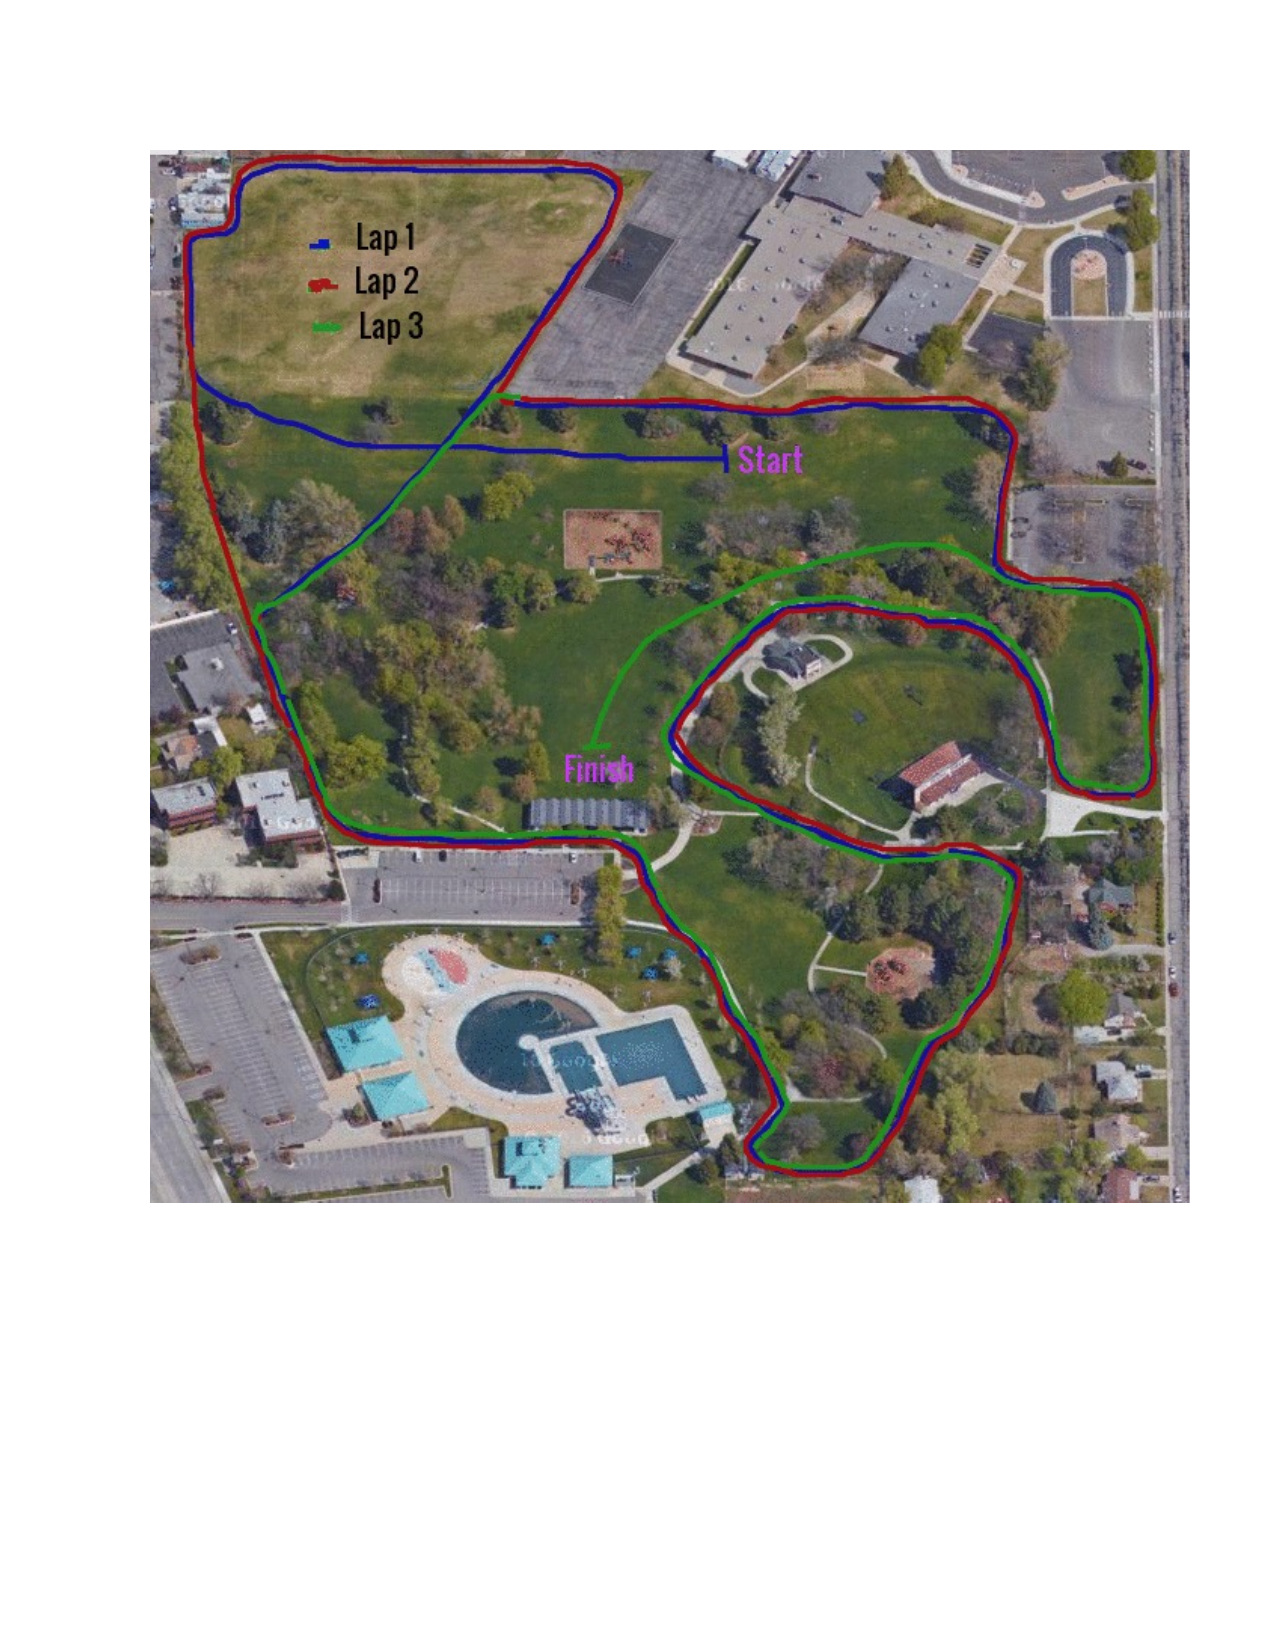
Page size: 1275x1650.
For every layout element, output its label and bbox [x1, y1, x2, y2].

picture [150, 150, 1190, 1203]
